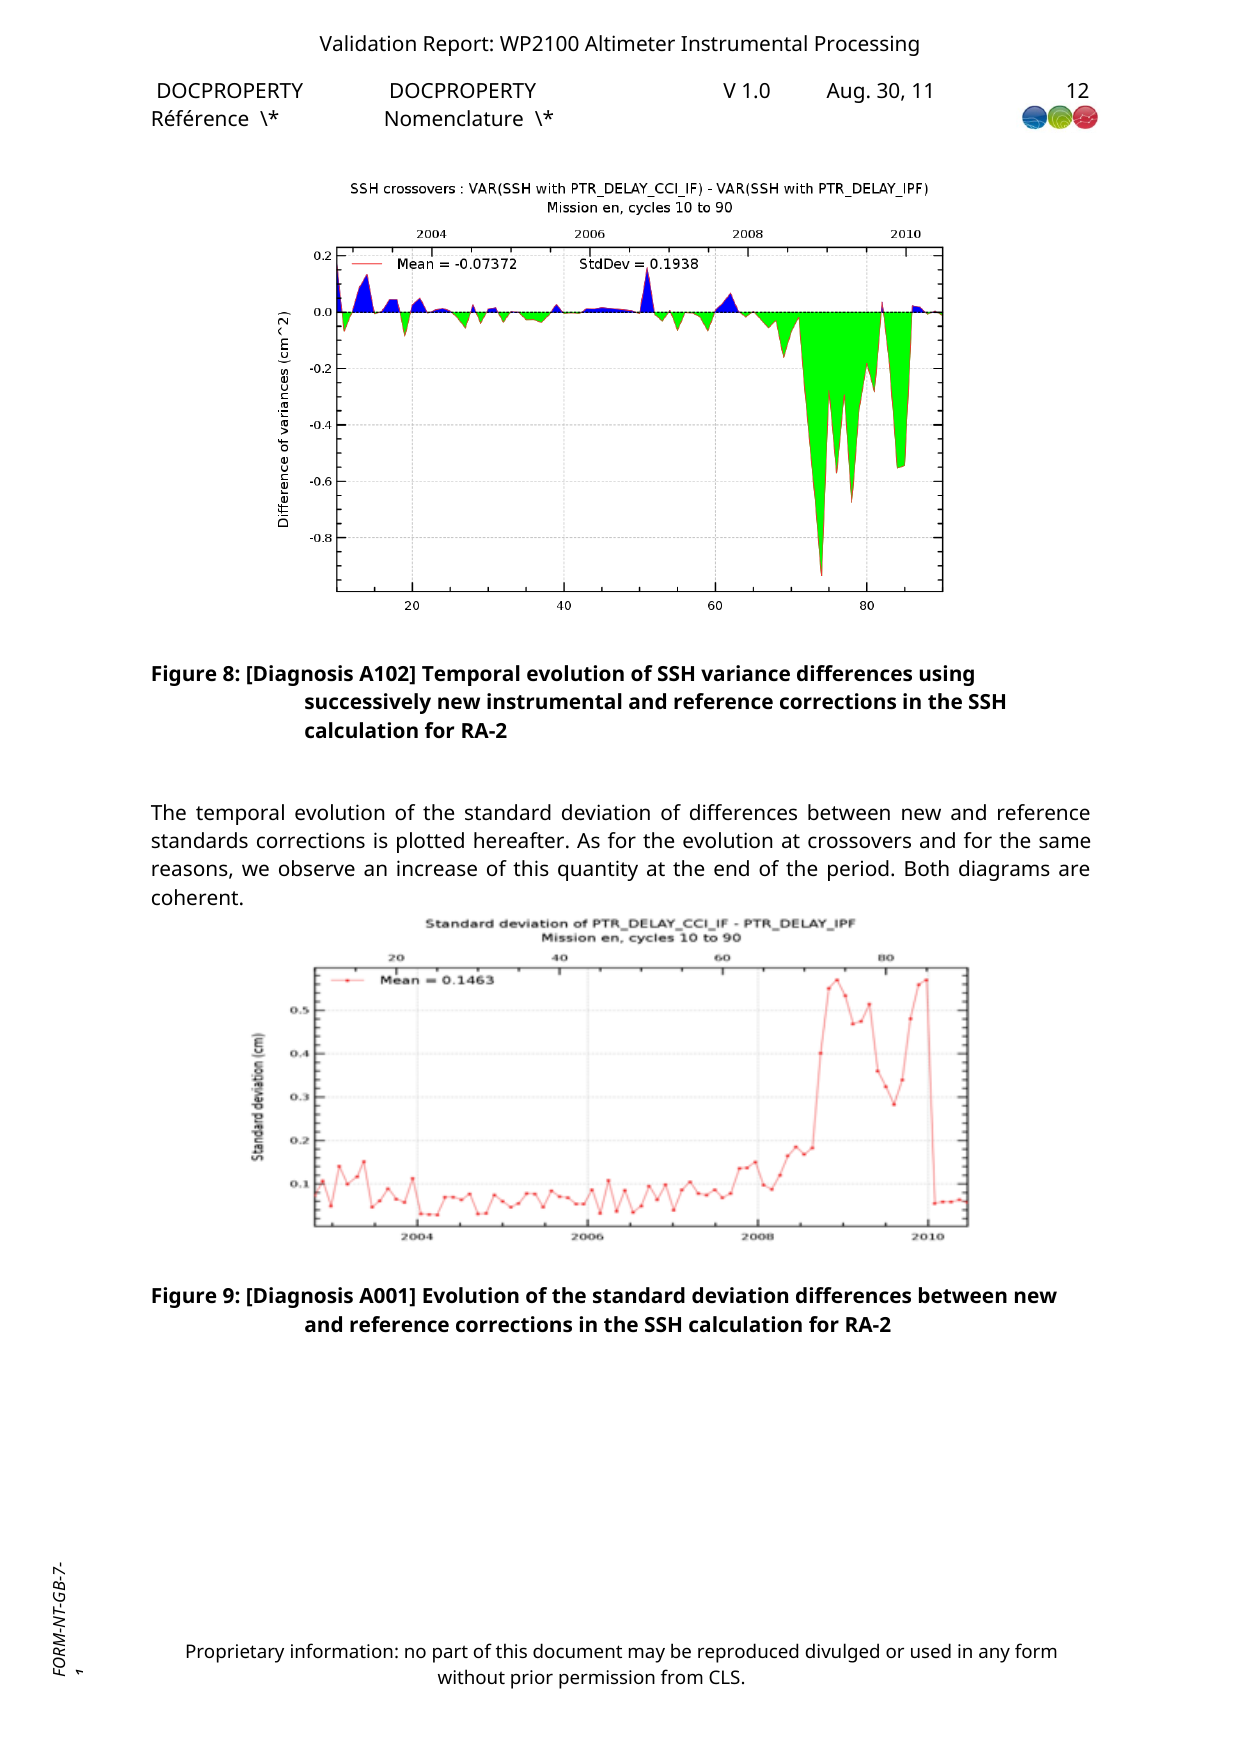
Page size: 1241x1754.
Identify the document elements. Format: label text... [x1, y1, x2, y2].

text The temporal evolution of the standard deviation of differences between new and reference standards corrections is plotted hereafter. As for the evolution at crossovers and for the same reasons, we observe an increase of this quantity at the end of the period. Both diagrams are coherent. [151, 798, 1092, 911]
picture [265, 173, 978, 647]
picture [1016, 101, 1101, 133]
picture [236, 911, 1007, 1270]
